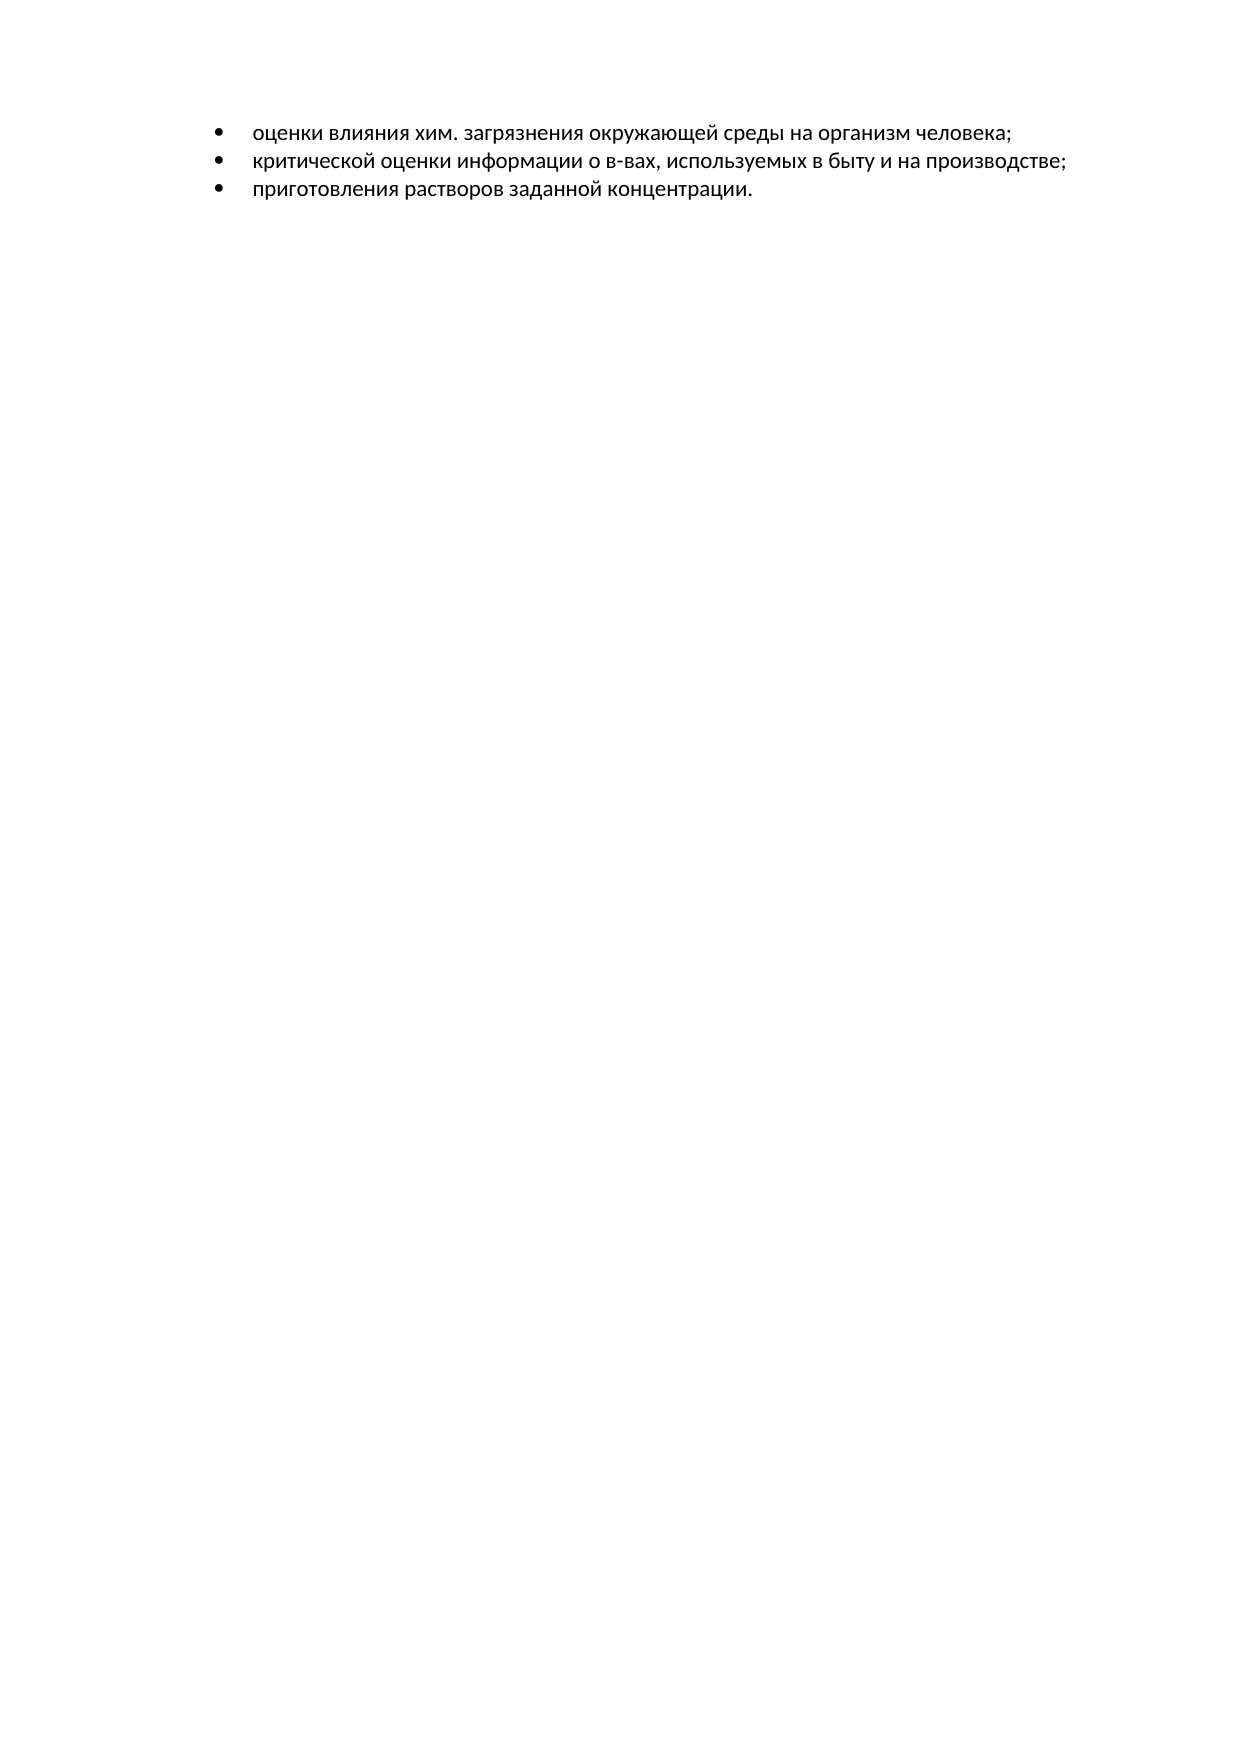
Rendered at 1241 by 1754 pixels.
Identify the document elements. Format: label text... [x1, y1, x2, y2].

list оценки влияния хим. загрязнения окружающей среды на организм человека; [215, 118, 1152, 146]
list приготовления растворов заданной концентрации. [215, 174, 1152, 202]
list критической оценки информации о в-вах, используемых в быту и на производстве; [215, 146, 1152, 174]
